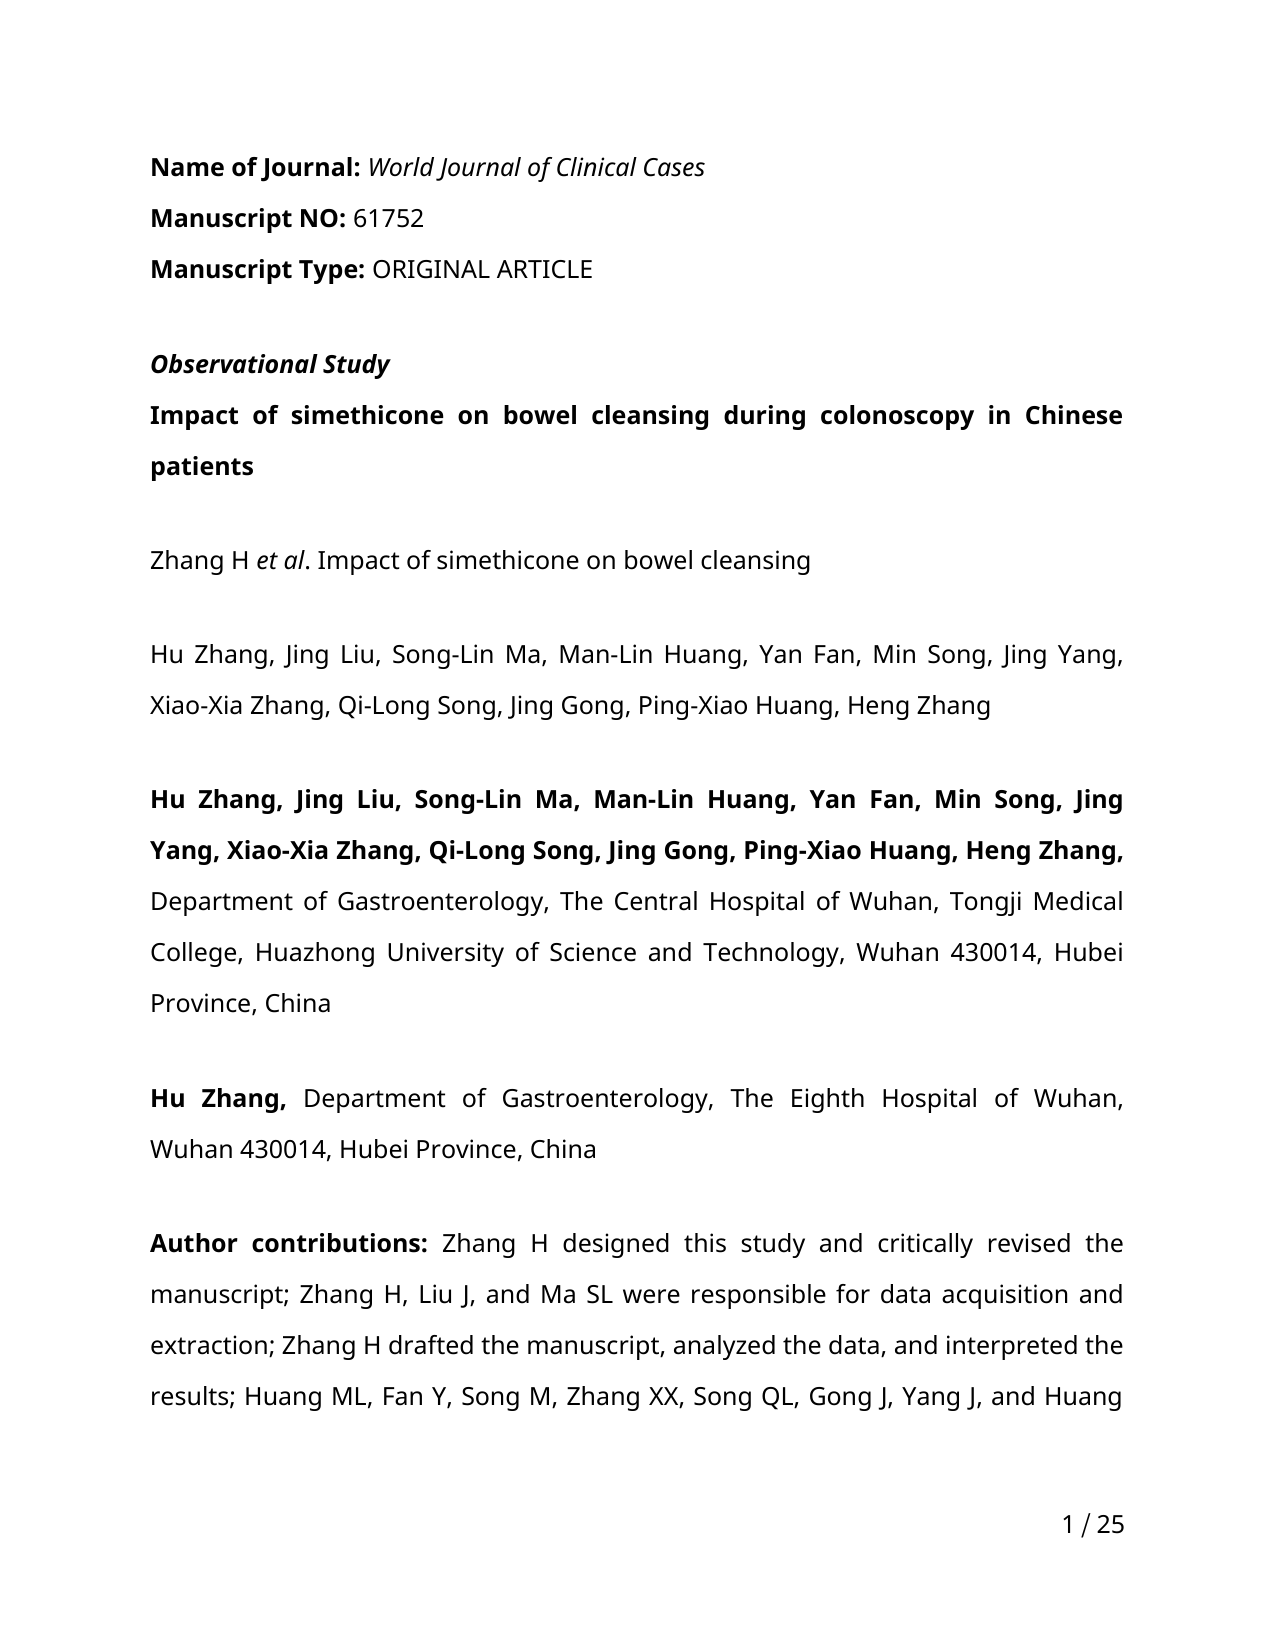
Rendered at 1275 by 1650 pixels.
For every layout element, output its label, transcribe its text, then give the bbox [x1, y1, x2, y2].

text Hu Zhang, Jing Liu, Song-Lin Ma, Man-Lin Huang, Yan Fan, Min Song, Jing Yang, Xiao-Xia Zhang, Qi-Long Song, Jing Gong, Ping-Xiao Huang, Heng Zhang [150, 637, 1125, 722]
text Hu Zhang, Department of Gastroenterology, The Eighth Hospital of Wuhan, Wuhan 430014, Hubei Province, China [150, 1080, 1125, 1165]
text Hu Zhang, Jing Liu, Song-Lin Ma, Man-Lin Huang, Yan Fan, Min Song, Jing Yang, Xiao-Xia Zhang, Qi-Long Song, Jing Gong, Ping-Xiao Huang, Heng Zhang, Department of Gastroenterology, The Central Hospital of Wuhan, Tongji Medical College, Huazhong University of Science and Technology, Wuhan 430014, Hubei Province, China [150, 782, 1125, 1020]
text Observational Study [150, 346, 1125, 380]
text Zhang H et al. Impact of simethicone on bowel cleansing [150, 542, 1125, 577]
text Name of Journal: World Journal of Clinical Cases [150, 150, 1125, 184]
text Manuscript NO: 61752 [150, 201, 1125, 235]
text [150, 1225, 1125, 1413]
text Impact of simethicone on bowel cleansing during colonoscopy in Chinese patients [150, 397, 1125, 482]
text Manuscript Type: ORIGINAL ARTICLE [150, 252, 1125, 286]
